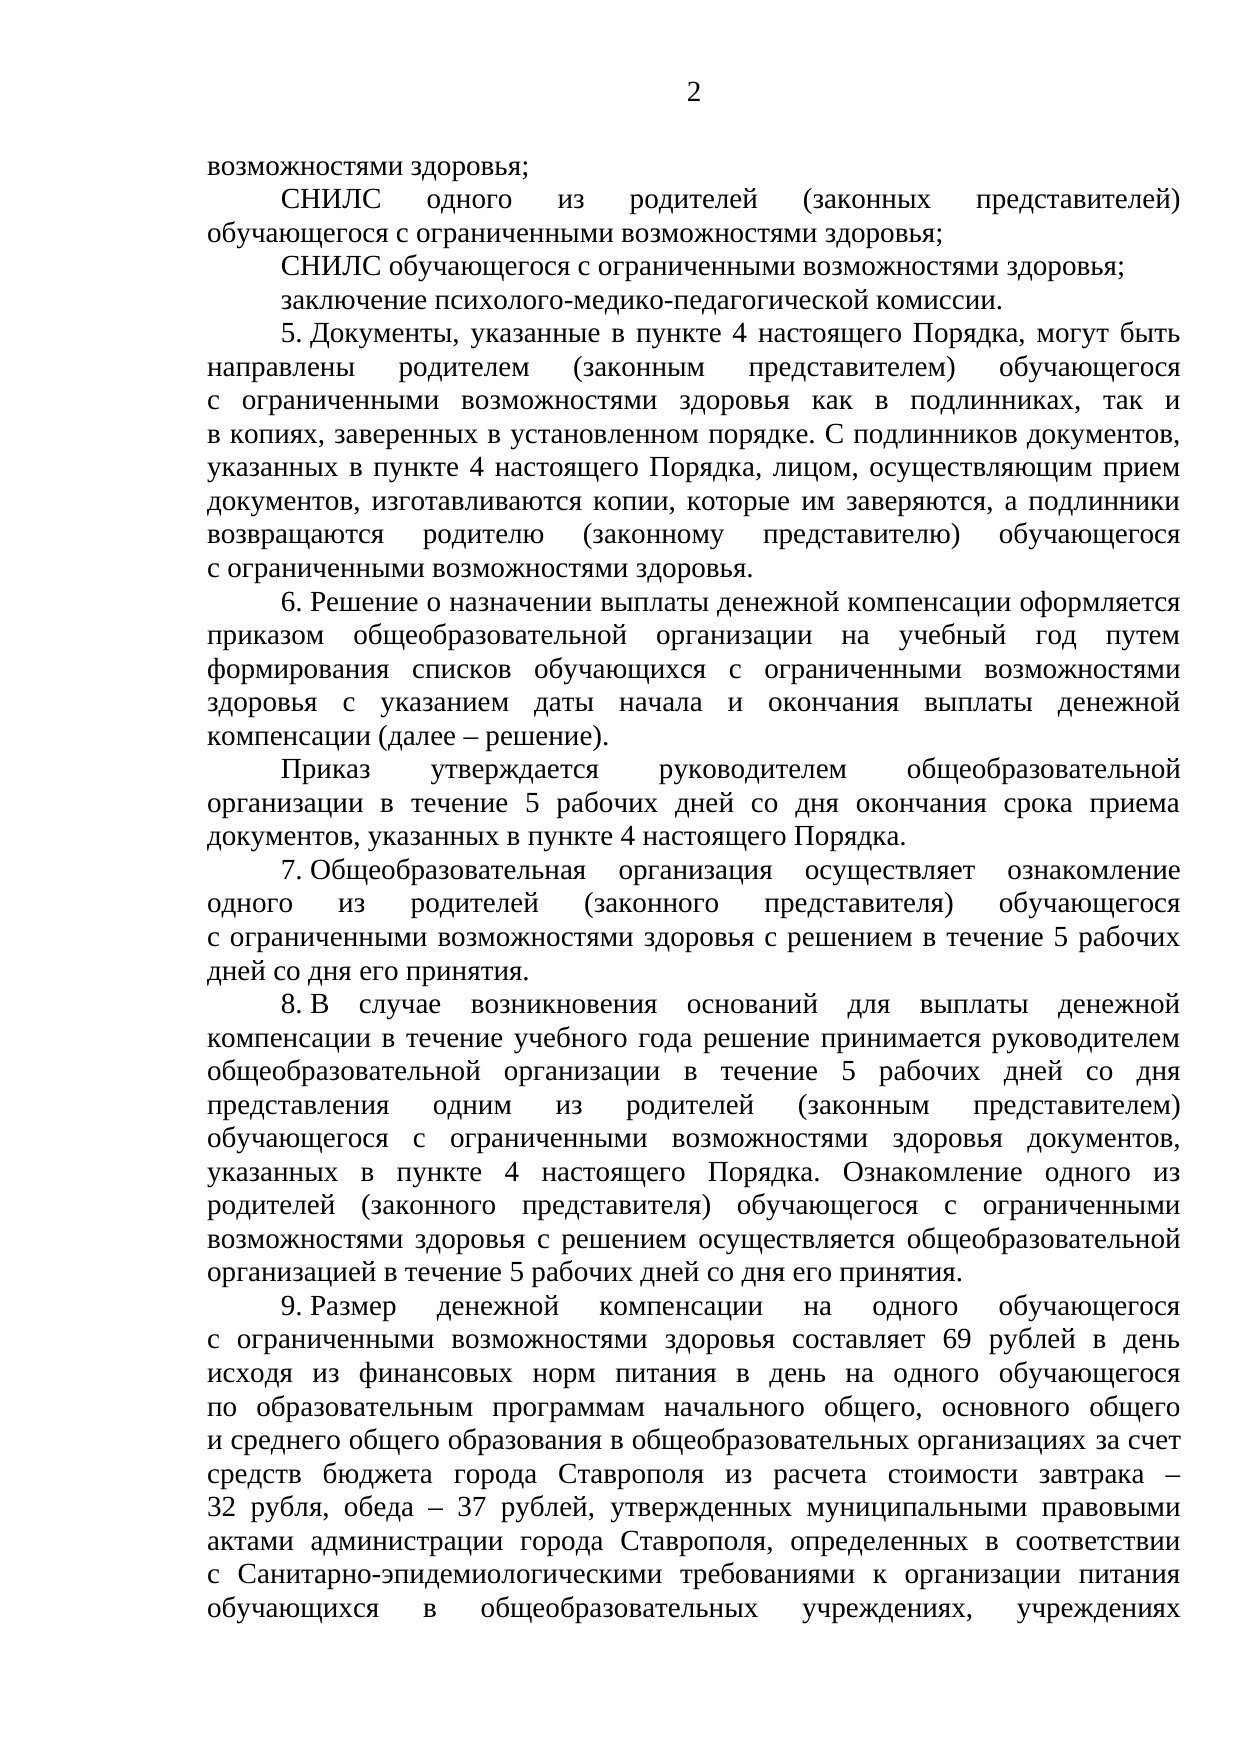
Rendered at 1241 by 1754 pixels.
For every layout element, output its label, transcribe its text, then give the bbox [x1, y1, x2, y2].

text СНИЛС обучающегося с ограниченными возможностями здоровья; [207, 248, 1181, 282]
text возможностями здоровья; [207, 148, 1181, 181]
text заключение психолого-медико-педагогической комиссии. [207, 282, 1181, 315]
text СНИЛС одного из родителей (законных представителей) обучающегося с ограниченными возможностями здоровья; [207, 181, 1181, 248]
text 7. Общеобразовательная организация осуществляет ознакомление одного из родителей (законного представителя) обучающегося с ограниченными возможностями здоровья с решением в течение 5 рабочих дней со дня его принятия. [207, 852, 1181, 986]
text 8. В случае возникновения оснований для выплаты денежной компенсации в течение учебного года решение принимается руководителем общеобразовательной организации в течение 5 рабочих дней со дня представления одним из родителей (законным представителем) обучающегося с ограниченными возможностями здоровья документов, указанных в пункте 4 настоящего Порядка. Ознакомление одного из родителей (законного представителя) обучающегося с ограниченными возможностями здоровья с решением осуществляется общеобразовательной организацией в течение 5 рабочих дней со дня его принятия. [207, 986, 1181, 1288]
text Приказ утверждается руководителем общеобразовательной организации в течение 5 рабочих дней со дня окончания срока приема документов, указанных в пункте 4 настоящего Порядка. [207, 751, 1181, 852]
text 6. Решение о назначении выплаты денежной компенсации оформляется приказом общеобразовательной организации на учебный год путем формирования списков обучающихся с ограниченными возможностями здоровья с указанием даты начала и окончания выплаты денежной компенсации (далее – решение). [207, 584, 1181, 751]
text 5. Документы, указанные в пункте 4 настоящего Порядка, могут быть направлены родителем (законным представителем) обучающегося с ограниченными возможностями здоровья как в подлинниках, так и в копиях, заверенных в установленном порядке. С подлинников документов, указанных в пункте 4 настоящего Порядка, лицом, осуществляющим прием документов, изготавливаются копии, которые им заверяются, а подлинники возвращаются родителю (законному представителю) обучающегося с ограниченными возможностями здоровья. [207, 315, 1181, 584]
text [207, 1288, 1181, 1623]
